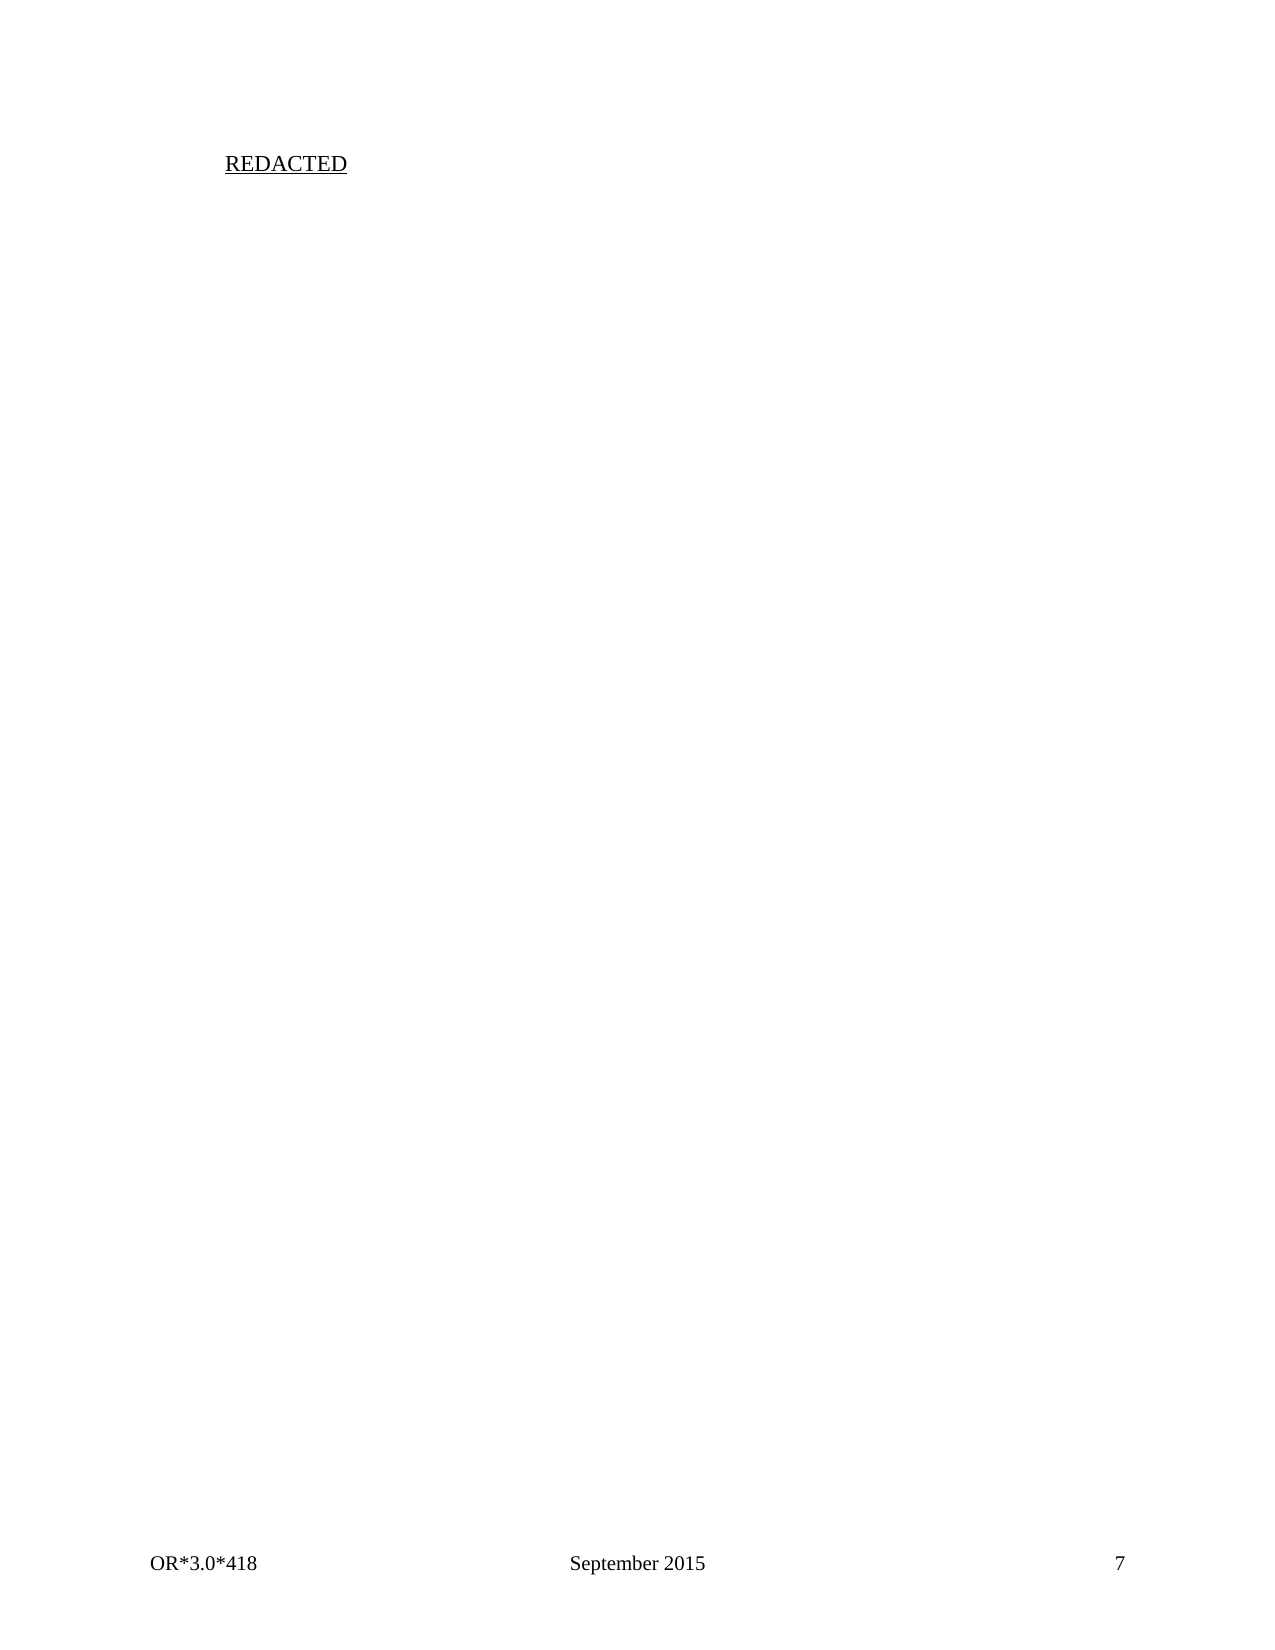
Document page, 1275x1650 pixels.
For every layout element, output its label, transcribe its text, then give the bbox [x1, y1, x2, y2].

text REDACTED [225, 150, 1125, 176]
